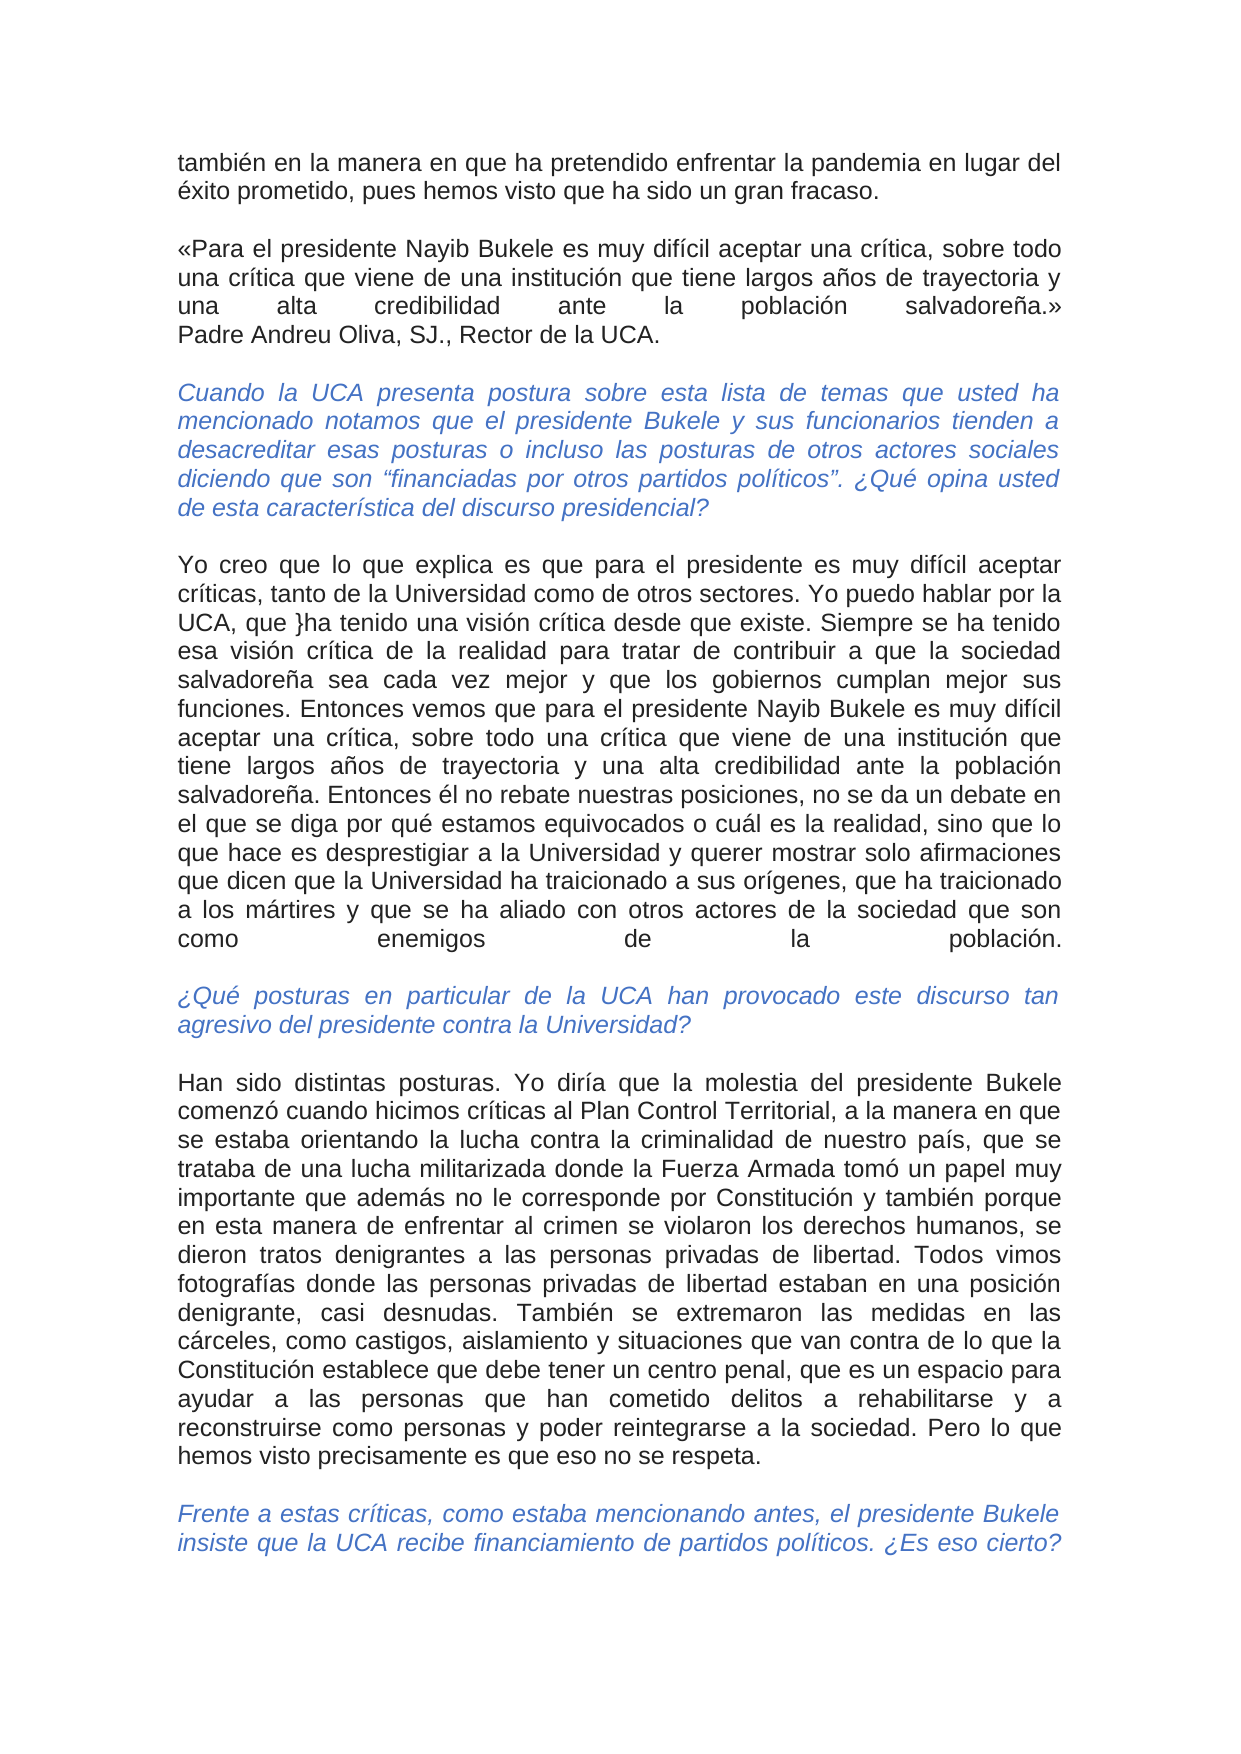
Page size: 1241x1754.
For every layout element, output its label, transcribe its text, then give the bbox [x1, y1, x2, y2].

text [177, 148, 1063, 205]
text Han sido distintas posturas. Yo diría que la molestia del presidente Bukele comenzó cuando hicimos críticas al Plan Control Territorial, a la manera en que se estaba orientando la lucha contra la criminalidad de nuestro país, que se trataba de una lucha militarizada donde la Fuerza Armada tomó un papel muy importante que además no le corresponde por Constitución y también porque en esta manera de enfrentar al crimen se violaron los derechos humanos, se dieron tratos denigrantes a las personas privadas de libertad. Todos vimos fotografías donde las personas privadas de libertad estaban en una posición denigrante, casi desnudas. También se extremaron las medidas en las cárceles, como castigos, aislamiento y situaciones que van contra de lo que la Constitución establece que debe tener un centro penal, que es un espacio para ayudar a las personas que han cometido delitos a rehabilitarse y a reconstruirse como personas y poder reintegrarse a la sociedad. Pero lo que hemos visto precisamente es que eso no se respeta. [177, 1039, 1063, 1470]
text «Para el presidente Nayib Bukele es muy difícil aceptar una crítica, sobre todo una crítica que viene de una institución que tiene largos años de trayectoria y una alta credibilidad ante la población salvadoreña.» Padre Andreu Oliva, SJ., Rector de la UCA. [177, 205, 1063, 349]
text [177, 1470, 1063, 1585]
text Yo creo que lo que explica es que para el presidente es muy difícil aceptar críticas, tanto de la Universidad como de otros sectores. Yo puedo hablar por la UCA, que }ha tenido una visión crítica desde que existe. Siempre se ha tenido esa visión crítica de la realidad para tratar de contribuir a que la sociedad salvadoreña sea cada vez mejor y que los gobiernos cumplan mejor sus funciones. Entonces vemos que para el presidente Nayib Bukele es muy difícil aceptar una crítica, sobre todo una crítica que viene de una institución que tiene largos años de trayectoria y una alta credibilidad ante la población salvadoreña. Entonces él no rebate nuestras posiciones, no se da un debate en el que se diga por qué estamos equivocados o cuál es la realidad, sino que lo que hace es desprestigiar a la Universidad y querer mostrar solo afirmaciones que dicen que la Universidad ha traicionado a sus orígenes, que ha traicionado a los mártires y que se ha aliado con otros actores de la sociedad que son como enemigos de la población. ¿Qué posturas en particular de la UCA han provocado este discurso tan agresivo del presidente contra la Universidad? [177, 521, 1063, 1039]
text Cuando la UCA presenta postura sobre esta lista de temas que usted ha mencionado notamos que el presidente Bukele y sus funcionarios tienden a desacreditar esas posturas o incluso las posturas de otros actores sociales diciendo que son “financiadas por otros partidos políticos”. ¿Qué opina usted de esta característica del discurso presidencial? [177, 349, 1063, 521]
